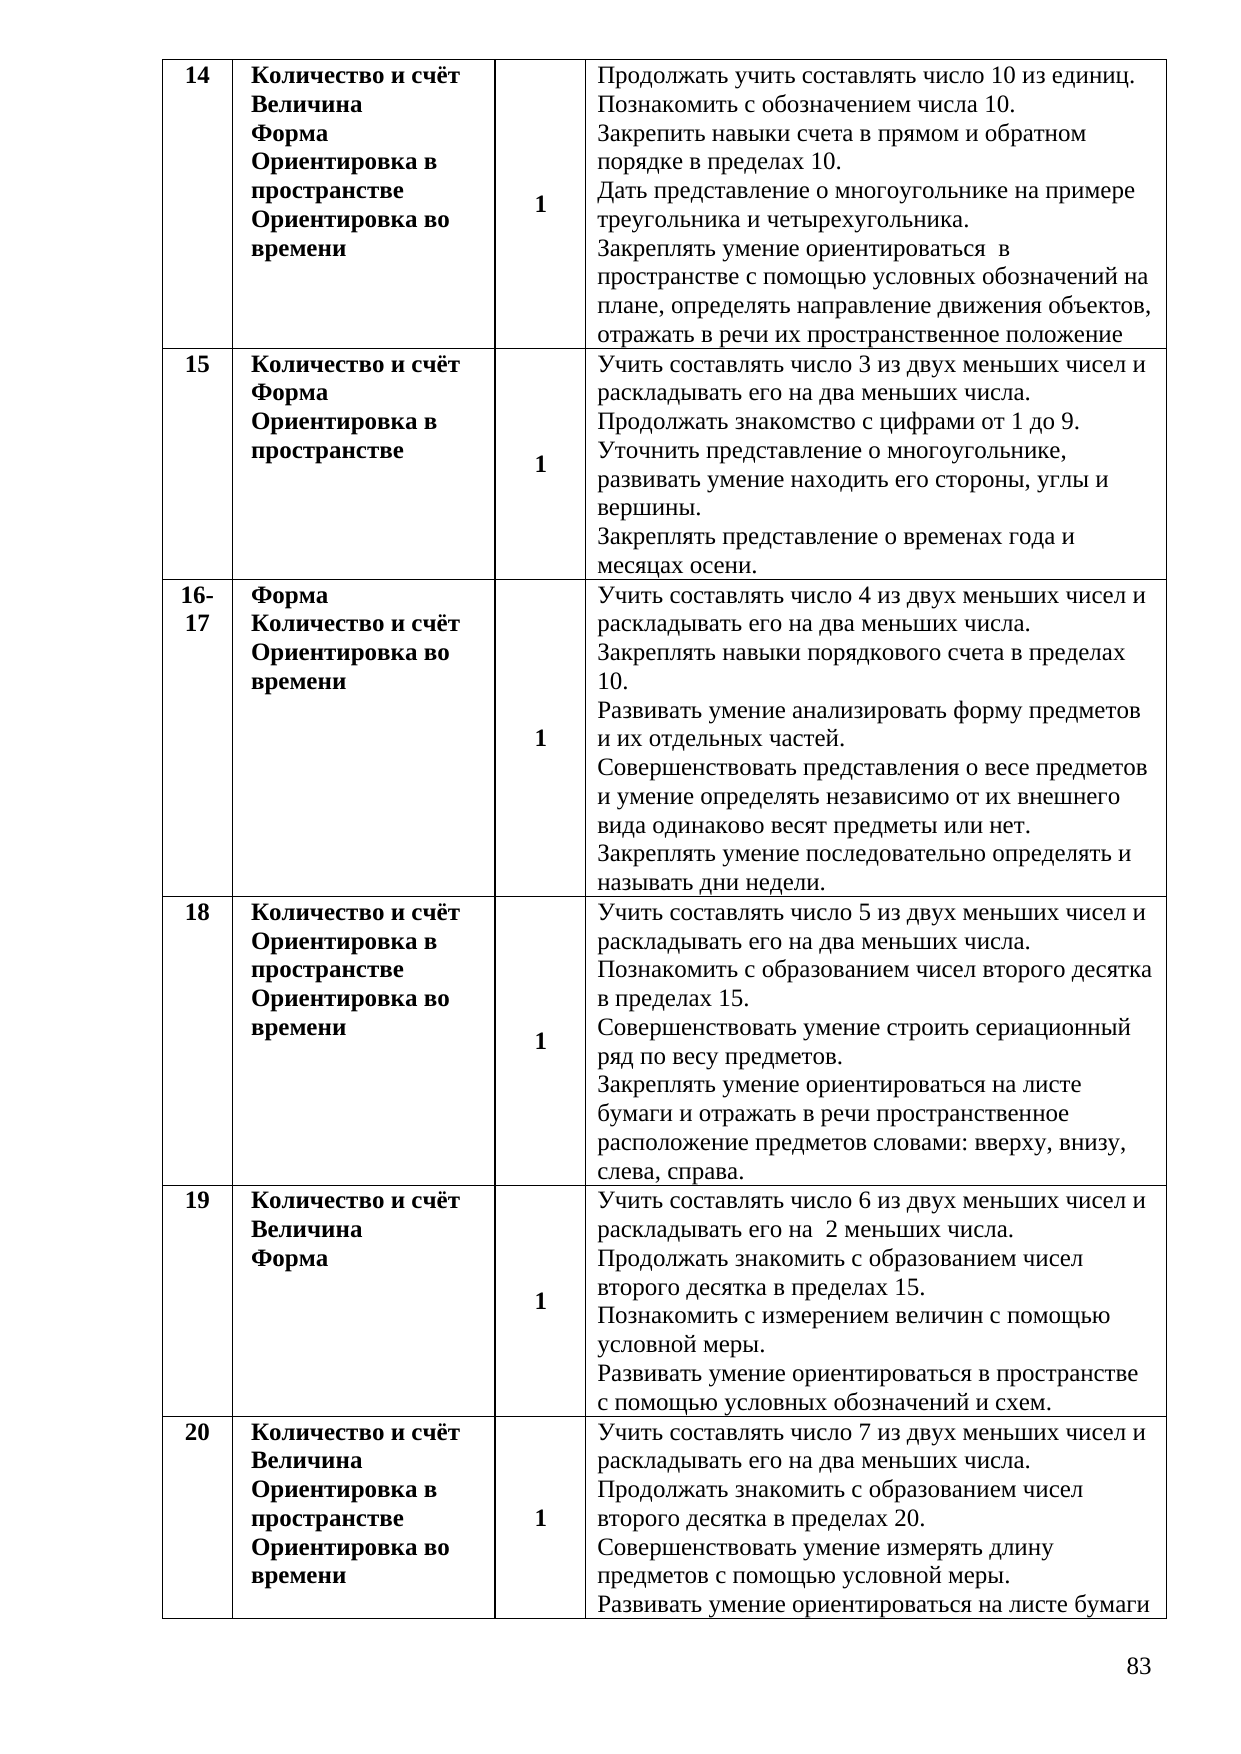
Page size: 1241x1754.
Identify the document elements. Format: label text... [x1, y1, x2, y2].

table_cell Количество и счёт Величина Ориентировка в пространстве Ориентировка во времени [233, 1417, 494, 1618]
table_cell Учить составлять число 6 из двух меньших чисел и раскладывать его на 2 меньших числа. Продолжать знакомить с образованием чисел второго десятка в пределах 15. Познакомить с измерением величин с помощью условной меры. Развивать умение ориентироваться в пространстве с помощью условных обозначений и схем. [586, 1186, 1166, 1416]
table_cell Продолжать учить составлять число 10 из единиц. Познакомить с обозначением числа 10. Закрепить навыки счета в прямом и обратном порядке в пределах 10. Дать представление о многоугольнике на примере треугольника и четырехугольника. Закреплять умение ориентироваться в пространстве с помощью условных обозначений на плане, определять направление движения объектов, отражать в речи их пространственное положение [586, 60, 1166, 348]
table_cell 1 [496, 897, 585, 1184]
table_cell 1 [496, 60, 585, 348]
table_cell 1 [496, 349, 585, 579]
table_cell Учить составлять число 5 из двух меньших чисел и раскладывать его на два меньших числа. Познакомить с образованием чисел второго десятка в пределах 15. Совершенствовать умение строить сериационный ряд по весу предметов. Закреплять умение ориентироваться на листе бумаги и отражать в речи пространственное расположение предметов словами: вверху, внизу, слева, справа. [586, 897, 1166, 1184]
table_cell 1 [496, 580, 585, 896]
table_cell Количество и счёт Величина Форма [233, 1186, 494, 1416]
table_cell Количество и счёт Форма Ориентировка в пространстве [233, 349, 494, 579]
table_cell Учить составлять число 3 из двух меньших чисел и раскладывать его на два меньших числа. Продолжать знакомство с цифрами от 1 до 9. Уточнить представление о многоугольнике, развивать умение находить его стороны, углы и вершины. Закреплять представление о временах года и месяцах осени. [586, 349, 1166, 579]
table_cell Форма Количество и счёт Ориентировка во времени [233, 580, 494, 896]
table_cell 18 [163, 897, 232, 1184]
table_cell Учить составлять число 4 из двух меньших чисел и раскладывать его на два меньших числа. Закреплять навыки порядкового счета в пределах 10. Развивать умение анализировать форму предметов и их отдельных частей. Совершенствовать представления о весе предметов и умение определять независимо от их внешнего вида одинаково весят предметы или нет. Закреплять умение последовательно определять и называть дни недели. [586, 580, 1166, 896]
table_cell 15 [163, 349, 232, 579]
table_cell 1 [496, 1186, 585, 1416]
table_cell 1 [496, 1417, 585, 1618]
table_cell 16-17 [163, 580, 232, 896]
table_cell 19 [163, 1186, 232, 1416]
table_cell Учить составлять число 7 из двух меньших чисел и раскладывать его на два меньших числа. Продолжать знакомить с образованием чисел второго десятка в пределах 20. Совершенствовать умение измерять длину предметов с помощью условной меры. Развивать умение ориентироваться на листе бумаги [586, 1417, 1166, 1618]
table_cell Количество и счёт Величина Форма Ориентировка в пространстве Ориентировка во времени [233, 60, 494, 348]
table_cell 14 [163, 60, 232, 348]
table_cell Количество и счёт Ориентировка в пространстве Ориентировка во времени [233, 897, 494, 1184]
table_cell 20 [163, 1417, 232, 1618]
